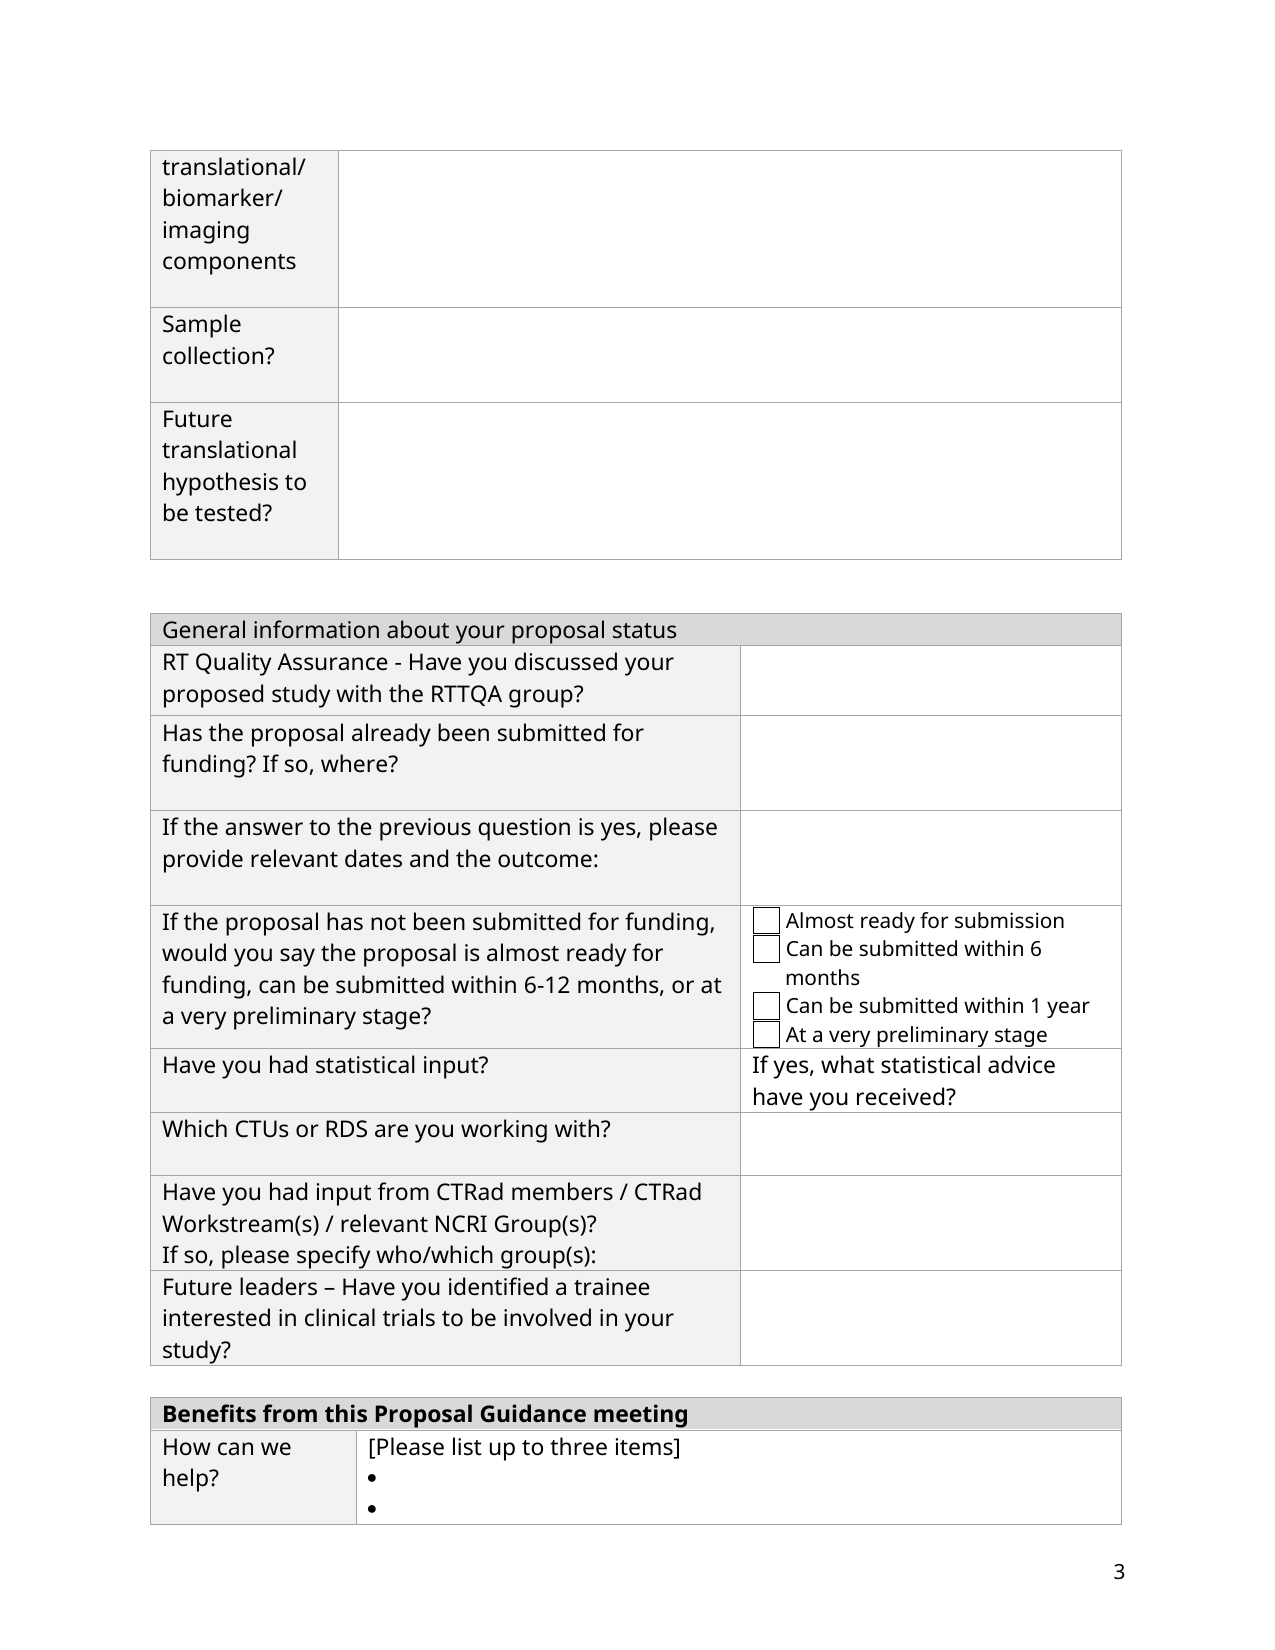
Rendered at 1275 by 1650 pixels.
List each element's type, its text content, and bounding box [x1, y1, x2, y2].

table_cell How can we help? [151, 1431, 356, 1524]
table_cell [151, 151, 338, 307]
table_cell If the answer to the previous question is yes, please provide relevant dates and the outcome: [151, 811, 740, 905]
table_cell Has the proposal already been submitted for funding? If so, where? [151, 716, 740, 810]
table_cell [741, 1271, 1121, 1365]
table_cell [741, 1176, 1121, 1270]
table_cell [339, 403, 1121, 559]
table_cell [339, 308, 1121, 402]
table_cell RT Quality Assurance - Have you discussed your proposed study with the RTTQA group? [151, 646, 740, 715]
table_cell If yes, what statistical advice have you received? [741, 1049, 1121, 1112]
table_cell Future translational hypothesis to be tested? [151, 403, 338, 559]
table_cell [741, 646, 1121, 715]
table_cell Have you had statistical input? [151, 1049, 740, 1112]
table_cell [741, 1113, 1121, 1175]
table_cell [741, 716, 1121, 810]
table_cell Sample collection? [151, 308, 338, 402]
table_cell [741, 811, 1121, 905]
table_header Benefits from this Proposal Guidance meeting [151, 1398, 1121, 1429]
table_cell Have you had input from CTRad members / CTRad Workstream(s) / relevant NCRI Group(s)? If so, please specify who/which group(s): [151, 1176, 740, 1270]
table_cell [357, 1431, 1121, 1524]
table_cell Future leaders – Have you identified a trainee interested in clinical trials to be involved in your study? [151, 1271, 740, 1365]
table_cell [339, 151, 1121, 307]
table_cell If the proposal has not been submitted for funding, would you say the proposal is almost ready for funding, can be submitted within 6-12 months, or at a very preliminary stage? [151, 906, 740, 1048]
table_header General information about your proposal status [151, 614, 1121, 645]
table_cell Which CTUs or RDS are you working with? [151, 1113, 740, 1175]
table_cell Almost ready for submission Can be submitted within 6 months Can be submitted within 1 year At a very preliminary stage [741, 906, 1121, 1048]
